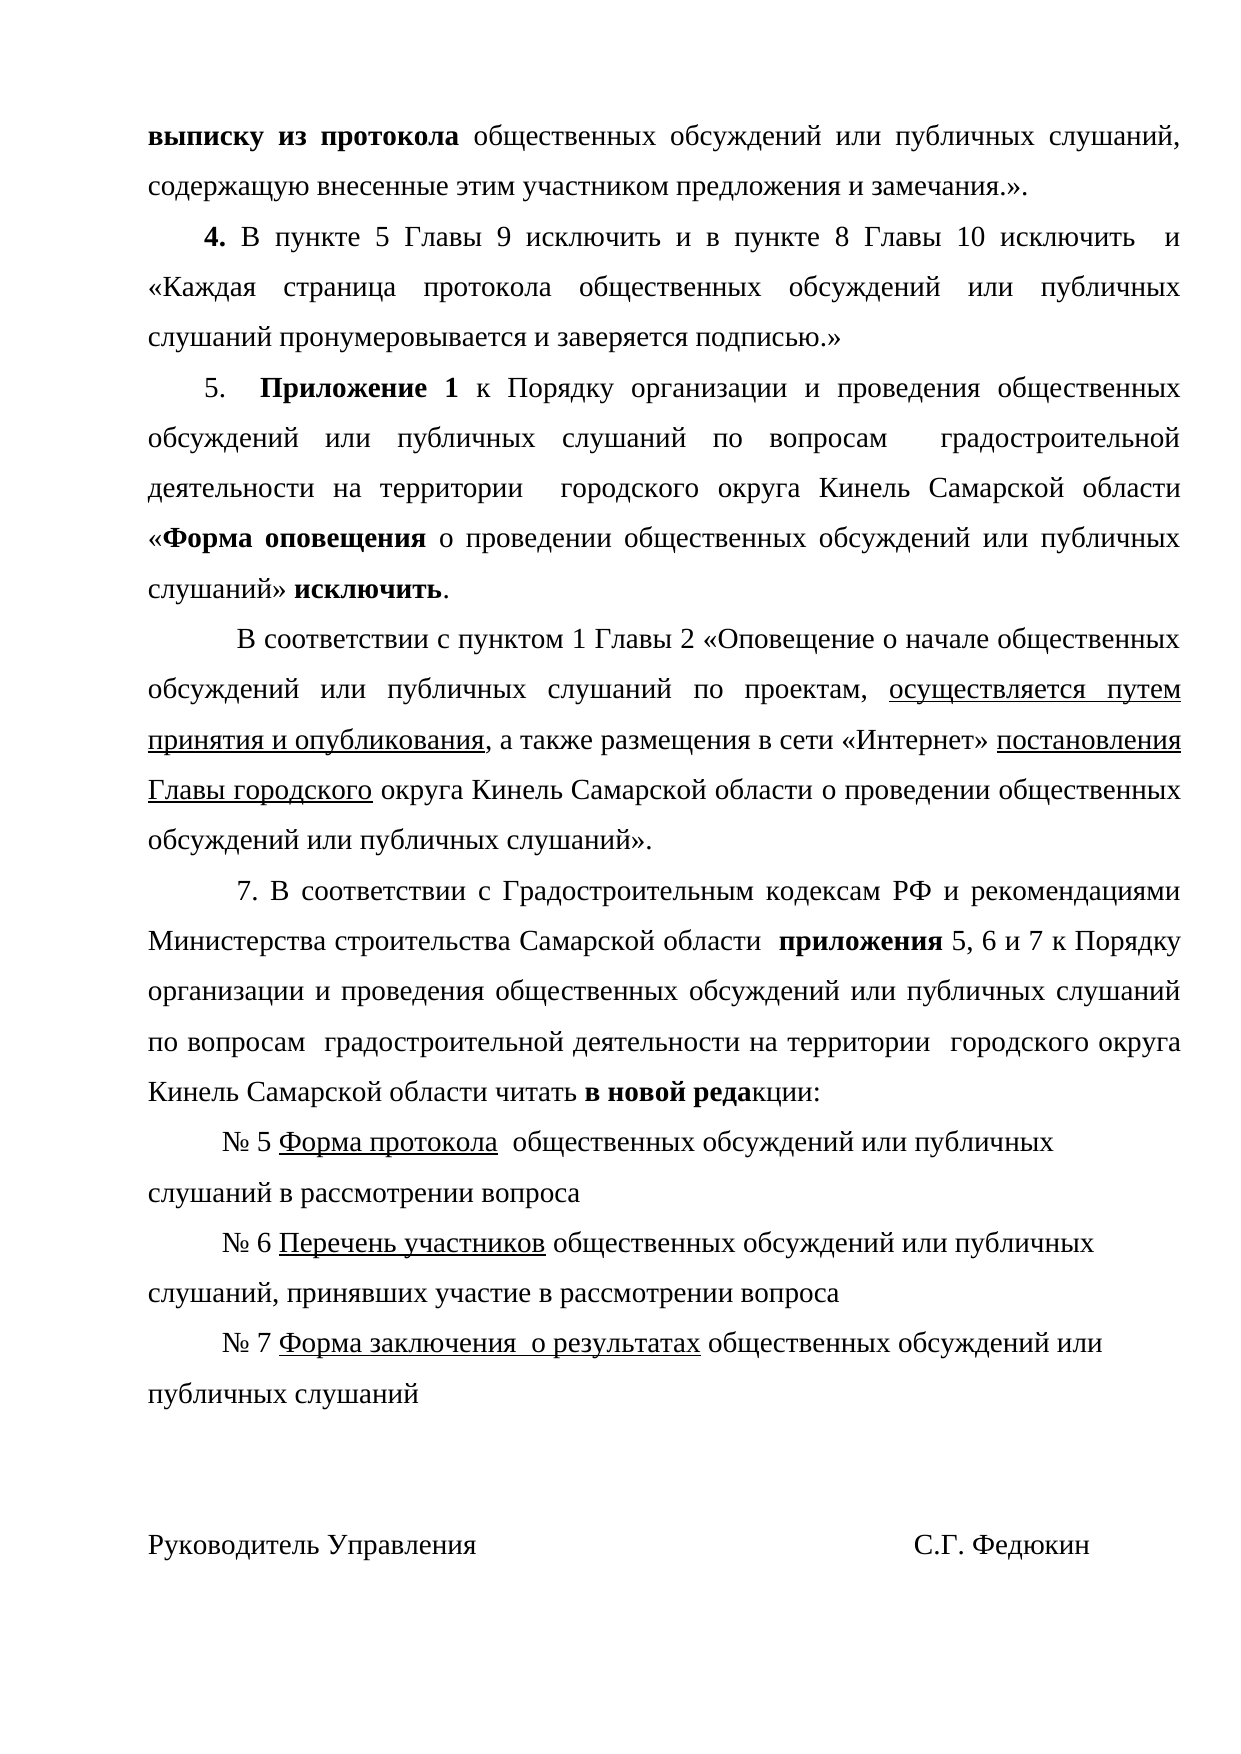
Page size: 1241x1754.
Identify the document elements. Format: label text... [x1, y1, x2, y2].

text В соответствии с пунктом 1 Главы 2 «Оповещение о начале общественных обсуждений или публичных слушаний по проектам, осуществляется путем принятия и опубликования, а также размещения в сети «Интернет» постановления Главы городского округа Кинель Самарской области о проведении общественных обсуждений или публичных слушаний». [148, 621, 1181, 856]
text 7. В соответствии с Градостроительным кодексам РФ и рекомендациями Министерства строительства Самарской области приложения 5, 6 и 7 к Порядку организации и проведения общественных обсуждений или публичных слушаний по вопросам градостроительной деятельности на территории городского округа Кинель Самарской области читать в новой редакции: [148, 873, 1181, 1108]
text № 5 Форма протокола общественных обсуждений или публичных слушаний в рассмотрении вопроса [148, 1124, 1181, 1208]
text № 6 Перечень участников общественных обсуждений или публичных слушаний, принявших участие в рассмотрении вопроса [148, 1225, 1181, 1309]
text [148, 118, 1181, 202]
text № 7 Форма заключения о результатах общественных обсуждений или публичных слушаний [148, 1326, 1181, 1409]
text 4. В пункте 5 Главы 9 исключить и в пункте 8 Главы 10 исключить и «Каждая страница протокола общественных обсуждений или публичных слушаний пронумеровывается и заверяется подписью.» [148, 219, 1181, 353]
text 5. Приложение 1 к Порядку организации и проведения общественных обсуждений или публичных слушаний по вопросам градостроительной деятельности на территории городского округа Кинель Самарской области «Форма оповещения о проведении общественных обсуждений или публичных слушаний» исключить. [148, 370, 1181, 604]
text Руководитель Управления С.Г. Федюкин [148, 1527, 1181, 1560]
